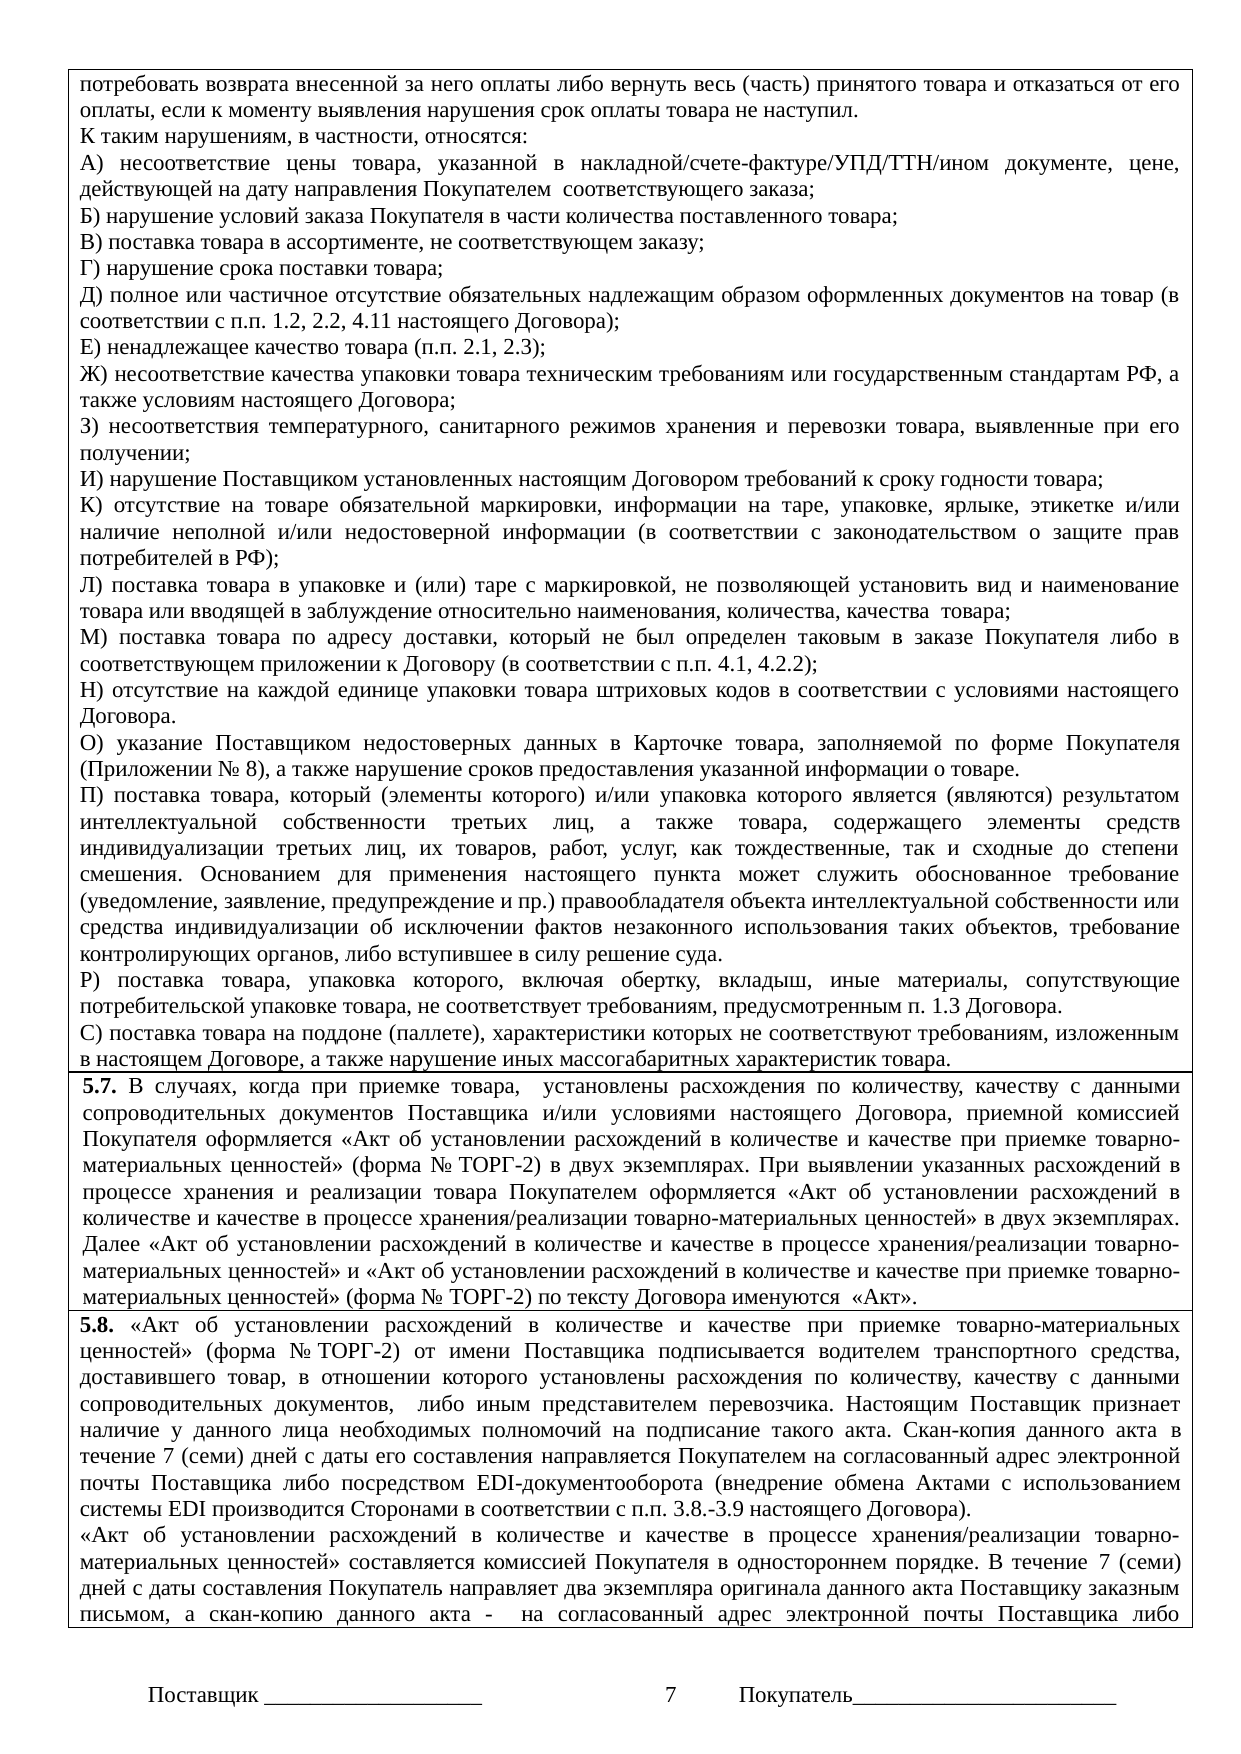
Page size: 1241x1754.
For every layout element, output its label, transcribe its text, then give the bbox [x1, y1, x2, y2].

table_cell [69, 70, 1192, 1071]
table_cell 5.7. В случаях, когда при приемке товара, установлены расхождения по количеству, качеству с данными сопроводительных документов Поставщика и/или условиями настоящего Договора, приемной комиссией Покупателя оформляется «Акт об установлении расхождений в количестве и качестве при приемке товарно-материальных ценностей» (форма № ТОРГ-2) в двух экземплярах. При выявлении указанных расхождений в процессе хранения и реализации товара Покупателем оформляется «Акт об установлении расхождений в количестве и качестве в процессе хранения/реализации товарно-материальных ценностей» в двух экземплярах. Далее «Акт об установлении расхождений в количестве и качестве в процессе хранения/реализации товарно-материальных ценностей» и «Акт об установлении расхождений в количестве и качестве при приемке товарно-материальных ценностей» (форма № ТОРГ-2) по тексту Договора именуются «Акт». [69, 1073, 1192, 1309]
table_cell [69, 1311, 1192, 1627]
